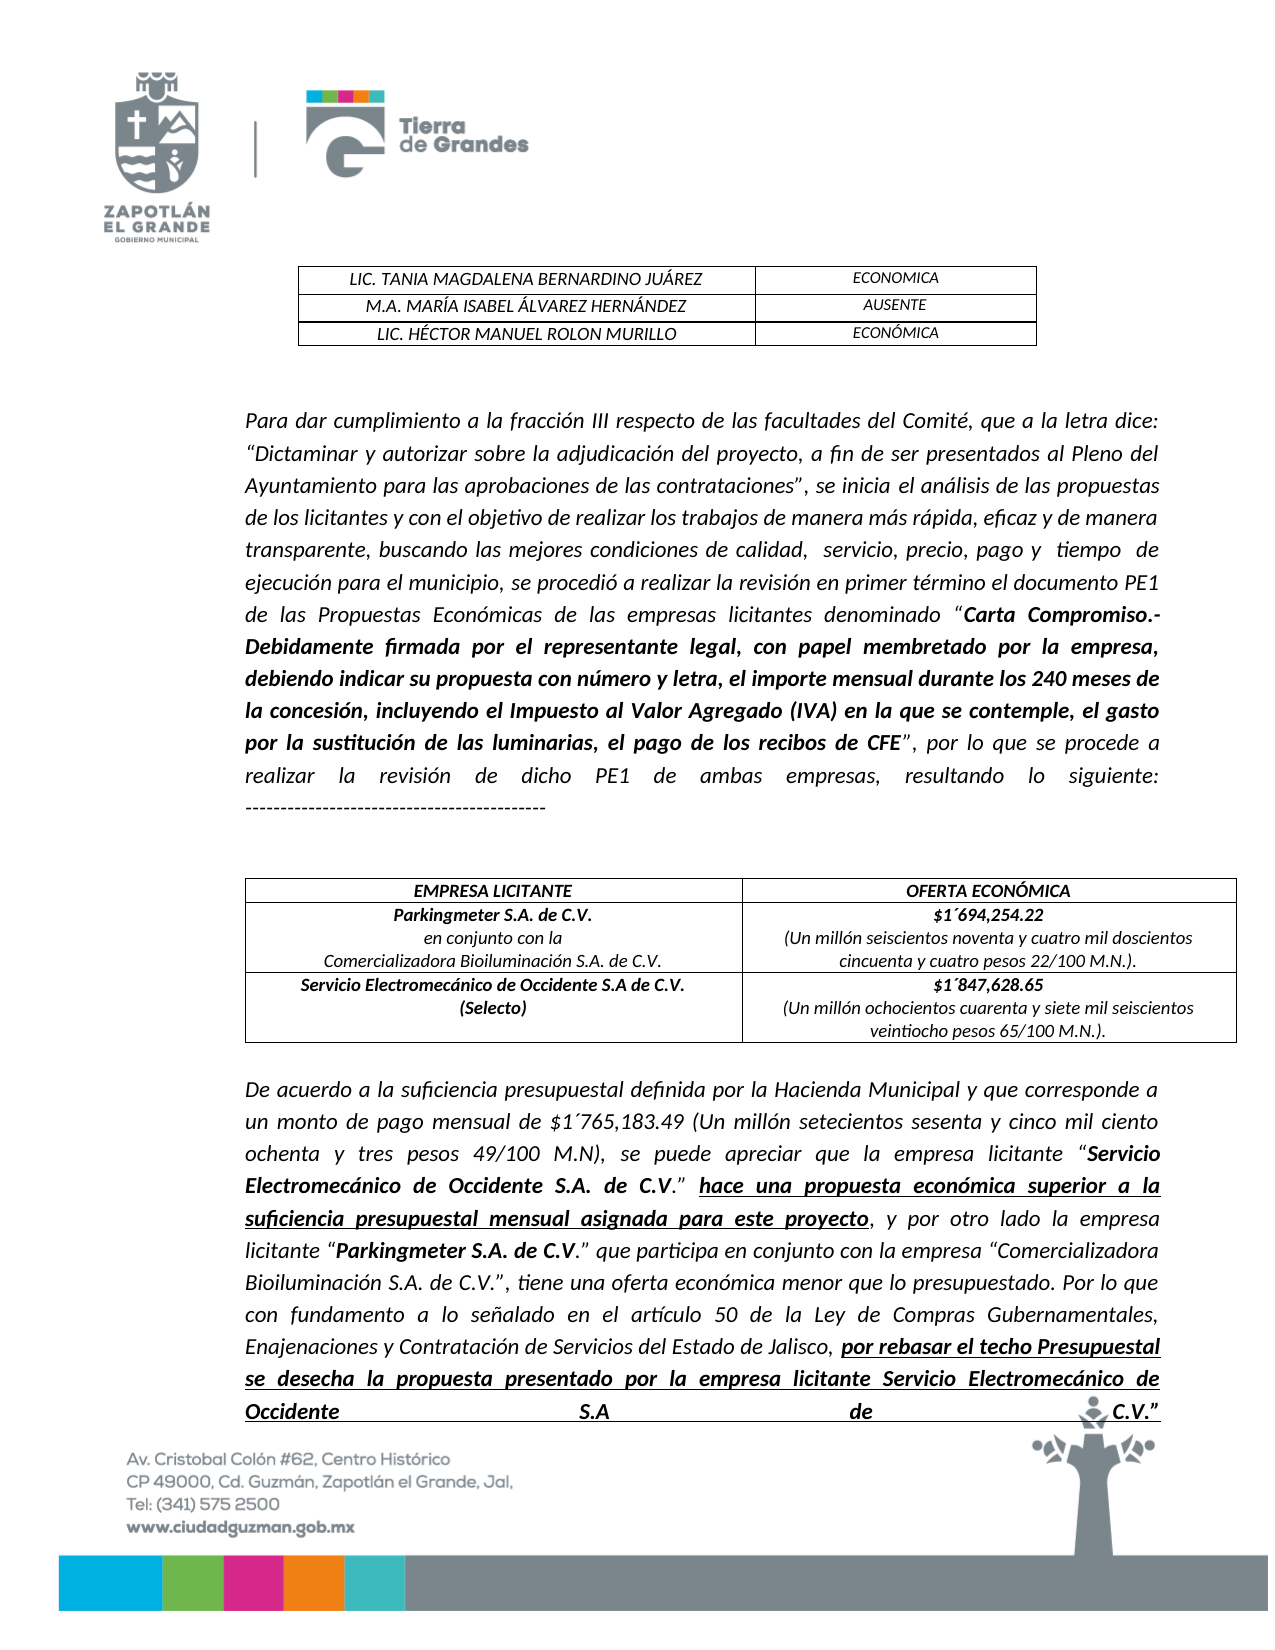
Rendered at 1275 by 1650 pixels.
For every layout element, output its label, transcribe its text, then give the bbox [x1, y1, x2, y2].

table_header EMPRESA LICITANTE [246, 879, 742, 902]
table_cell AUSENTE [756, 295, 1036, 321]
table_cell LIC. TANIA MAGDALENA BERNARDINO JUÁREZ [299, 267, 755, 294]
picture [28, 12, 1275, 1650]
table_cell $1´847,628.65 (Un millón ochocientos cuarenta y siete mil seiscientos veintiocho pesos 65/100 M.N.). [743, 973, 1236, 1042]
table_cell Parkingmeter S.A. de C.V. en conjunto con la Comercializadora Bioiluminación S.A. de C.V. [246, 903, 742, 972]
table_cell M.A. MARÍA ISABEL ÁLVAREZ HERNÁNDEZ [299, 295, 755, 321]
table_cell Servicio Electromecánico de Occidente S.A de C.V. (Selecto) [246, 973, 742, 1042]
table_cell ECONÓMICA [756, 323, 1036, 345]
text Para dar cumplimiento a la fracción III respecto de las facultades del Comité, que a la letra dice: “Dictaminar y autorizar sobre la adjudicación del proyecto, a fin de ser presentados al Pleno del Ayuntamiento para las aprobaciones de las contrataciones”, se inicia el análisis de las propuestas de los licitantes y con el objetivo de realizar los trabajos de manera más rápida, eficaz y de manera transparente, buscando las mejores condiciones de calidad, servicio, precio, pago y tiempo de ejecución para el municipio, se procedió a realizar la revisión en primer término el documento PE1 de las Propuestas Económicas de las empresas licitantes denominado “Carta Compromiso.- Debidamente firmada por el representante legal, con papel membretado por la empresa, debiendo indicar su propuesta con número y letra, el importe mensual durante los 240 meses de la concesión, incluyendo el Impuesto al Valor Agregado (IVA) en la que se contemple, el gasto por la sustitución de las luminarias, el pago de los recibos de CFE”, por lo que se procede a realizar la revisión de dicho PE1 de ambas empresas, resultando lo siguiente: ------------------------------------------- [245, 407, 1163, 821]
table_cell ECONOMICA [756, 267, 1036, 294]
table_cell LIC. HÉCTOR MANUEL ROLON MURILLO [299, 323, 755, 345]
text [245, 1075, 1163, 1425]
table_cell $1´694,254.22 (Un millón seiscientos noventa y cuatro mil doscientos cincuenta y cuatro pesos 22/100 M.N.). [743, 903, 1236, 972]
table_header OFERTA ECONÓMICA [743, 879, 1236, 902]
